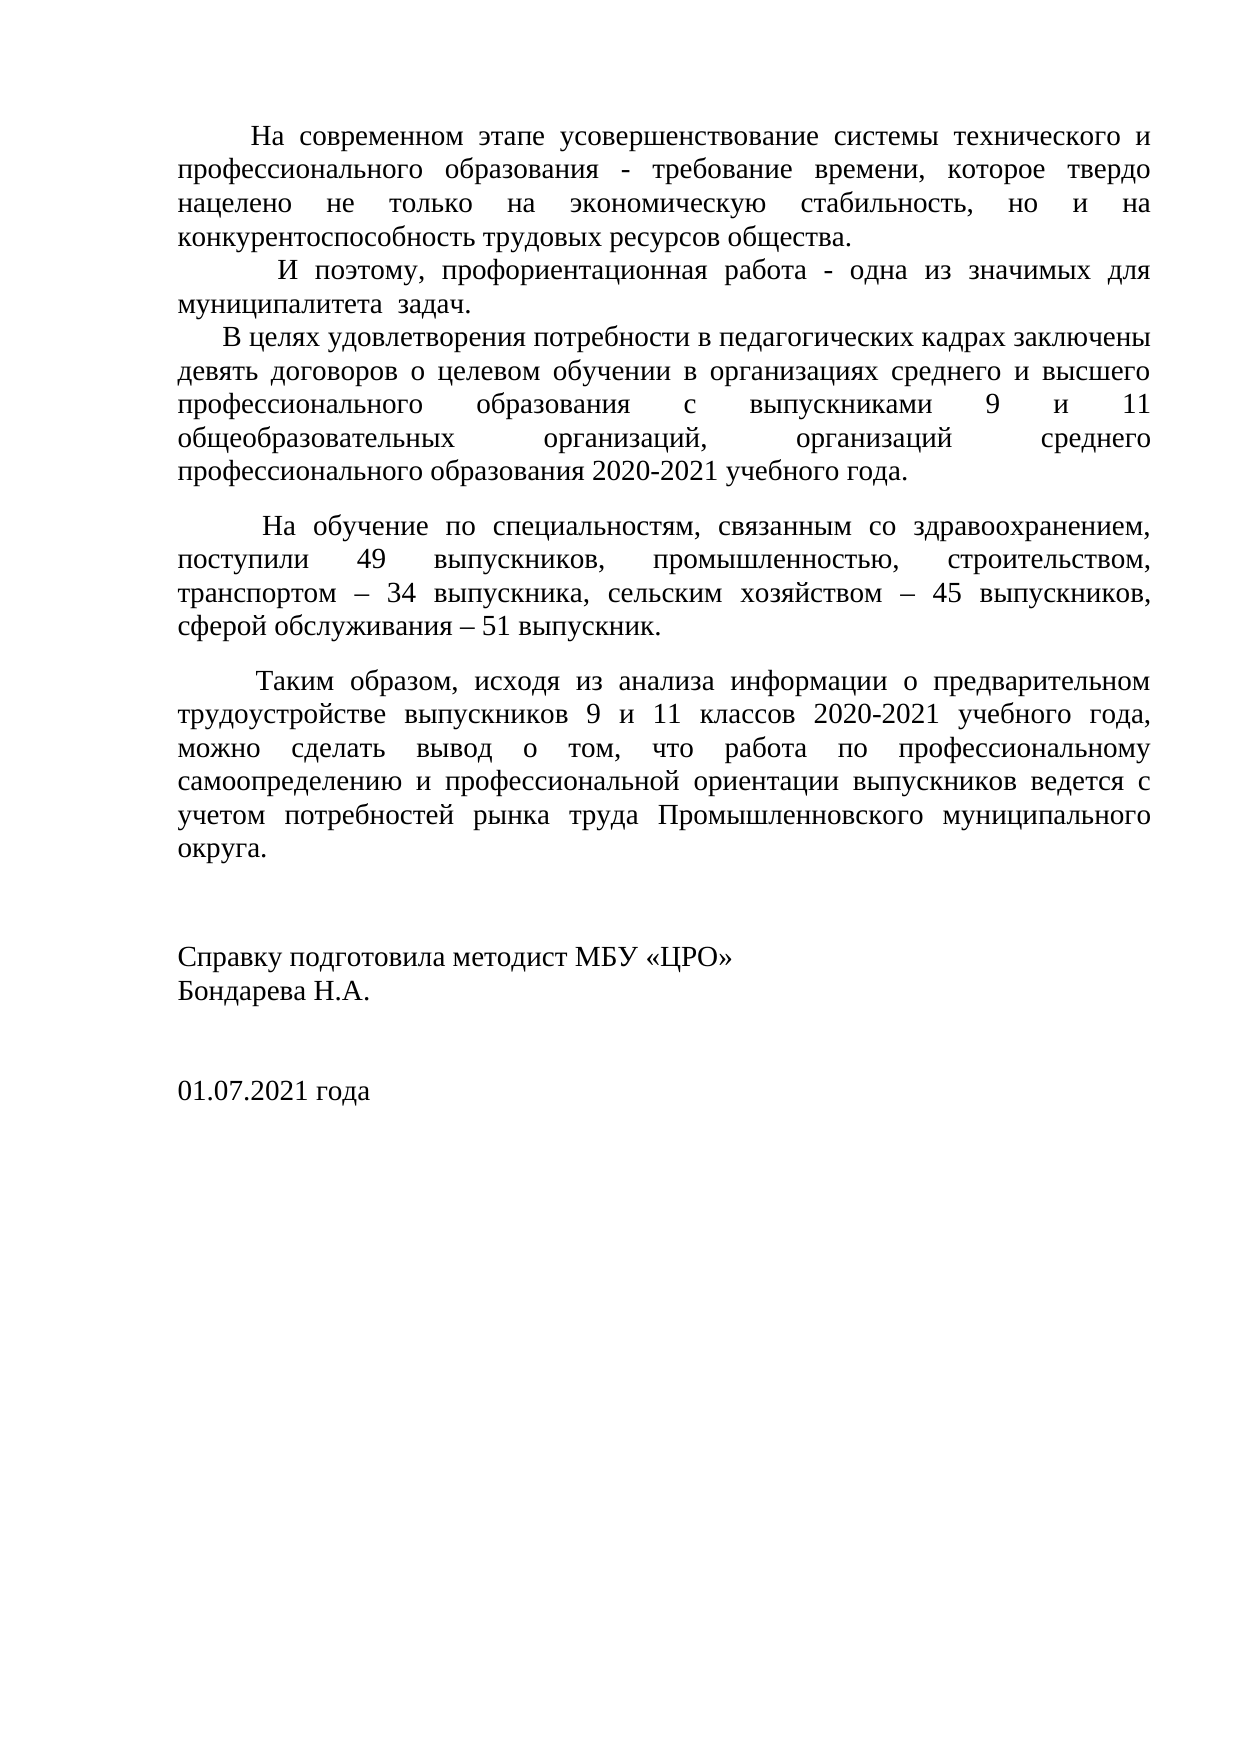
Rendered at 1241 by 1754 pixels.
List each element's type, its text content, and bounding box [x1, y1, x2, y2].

text Справку подготовила методист МБУ «ЦРО» [177, 939, 1152, 973]
text На современном этапе усовершенствование системы технического и профессионального образования - требование времени, которое твердо нацелено не только на экономическую стабильность, но и на конкурентоспособность трудовых ресурсов общества. [177, 118, 1152, 252]
text В целях удовлетворения потребности в педагогических кадрах заключены девять договоров о целевом обучении в организациях среднего и высшего профессионального образования с выпускниками 9 и 11 общеобразовательных организаций, организаций среднего профессионального образования 2020-2021 учебного года. [177, 319, 1152, 487]
text На обучение по специальностям, связанным со здравоохранением, поступили 49 выпускников, промышленностью, строительством, транспортом – 34 выпускника, сельским хозяйством – 45 выпускников, сферой обслуживания – 51 выпускник. [177, 508, 1152, 642]
text Таким образом, исходя из анализа информации о предварительном трудоустройстве выпускников 9 и 11 классов 2020-2021 учебного года, можно сделать вывод о том, что работа по профессиональному самоопределению и профессиональной ориентации выпускников ведется с учетом потребностей рынка труда Промышленновского муниципального округа. [177, 663, 1152, 864]
text 01.07.2021 года [177, 1073, 1152, 1107]
text Бондарева Н.А. [177, 973, 1152, 1006]
text И поэтому, профориентационная работа - одна из значимых для муниципалитета задач. [177, 252, 1152, 319]
